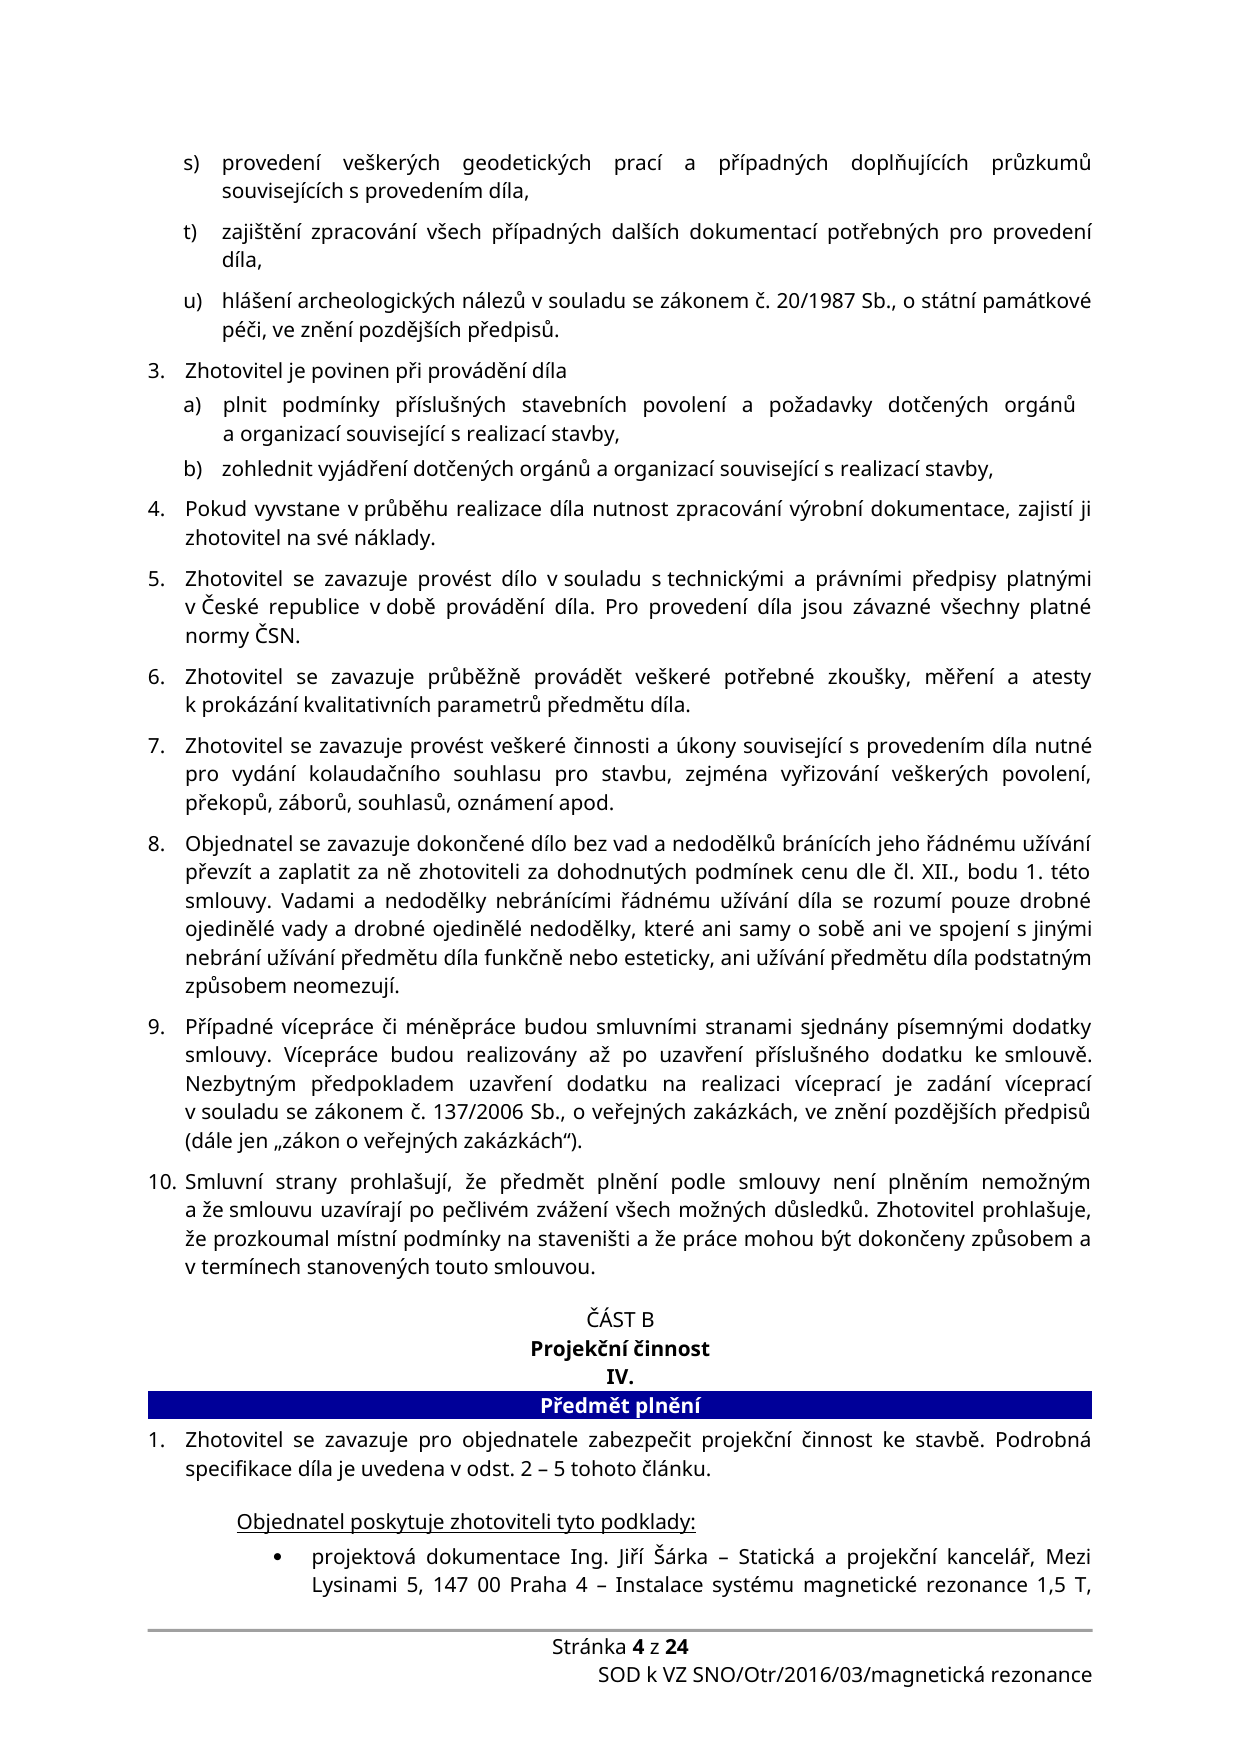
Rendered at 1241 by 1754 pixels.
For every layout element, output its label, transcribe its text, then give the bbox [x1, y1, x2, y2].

text Předmět plnění [148, 1391, 1092, 1419]
list hlášení archeologických nálezů v souladu se zákonem č. 20/1987 Sb., o státní památkové péči, ve znění pozdějších předpisů. [183, 286, 1092, 343]
list Zhotovitel se zavazuje provést veškeré činnosti a úkony související s provedením díla nutné pro vydání kolaudačního souhlasu pro stavbu, zejména vyřizování veškerých povolení, překopů, záborů, souhlasů, oznámení apod. [148, 731, 1092, 816]
list plnit podmínky příslušných stavebních povolení a požadavky dotčených orgánů a organizací související s realizací stavby, [183, 391, 1092, 447]
list Zhotovitel se zavazuje provést dílo v souladu s technickými a právními předpisy platnými v České republice v době provádění díla. Pro provedení díla jsou závazné všechny platné normy ČSN. [148, 564, 1092, 649]
list zajištění zpracování všech případných dalších dokumentací potřebných pro provedení díla, [183, 217, 1092, 274]
list Objednatel se zavazuje dokončené dílo bez vad a nedodělků bránících jeho řádnému užívání převzít a zaplatit za ně zhotoviteli za dohodnutých podmínek cenu dle čl. XII., bodu 1. této smlouvy. Vadami a nedodělky nebránícími řádnému užívání díla se rozumí pouze drobné ojedinělé vady a drobné ojedinělé nedodělky, které ani samy o sobě ani ve spojení s jinými nebrání užívání předmětu díla funkčně nebo esteticky, ani užívání předmětu díla podstatným způsobem neomezují. [148, 829, 1092, 999]
list Zhotovitel se zavazuje průběžně provádět veškeré potřebné zkoušky, měření a atesty k prokázání kvalitativních parametrů předmětu díla. [148, 662, 1092, 719]
list Případné vícepráce či méněpráce budou smluvními stranami sjednány písemnými dodatky smlouvy. Vícepráce budou realizovány až po uzavření příslušného dodatku ke smlouvě. Nezbytným předpokladem uzavření dodatku na realizaci víceprací je zadání víceprací v souladu se zákonem č. 137/2006 Sb., o veřejných zakázkách, ve znění pozdějších předpisů (dále jen „zákon o veřejných zakázkách“). [148, 1012, 1092, 1154]
subtitle Projekční činnost [148, 1334, 1092, 1362]
list Zhotovitel se zavazuje pro objednatele zabezpečit projekční činnost ke stavbě. Podrobná specifikace díla je uvedena v odst. 2 – 5 tohoto článku. [148, 1426, 1092, 1482]
subtitle ČÁST B [148, 1306, 1092, 1334]
list zohlednit vyjádření dotčených orgánů a organizací související s realizací stavby, [183, 454, 1092, 482]
list provedení veškerých geodetických prací a případných doplňujících průzkumů souvisejících s provedením díla, [183, 148, 1092, 204]
text Objednatel poskytuje zhotoviteli tyto podklady: [236, 1507, 1092, 1536]
list Pokud vyvstane v průběhu realizace díla nutnost zpracování výrobní dokumentace, zajistí ji zhotovitel na své náklady. [148, 494, 1092, 551]
list Smluvní strany prohlašují, že předmět plnění podle smlouvy není plněním nemožným a že smlouvu uzavírají po pečlivém zvážení všech možných důsledků. Zhotovitel prohlašuje, že prozkoumal místní podmínky na staveništi a že práce mohou být dokončeny způsobem a v termínech stanovených touto smlouvou. [148, 1167, 1092, 1281]
list Zhotovitel je povinen při provádění díla [148, 356, 1092, 384]
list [274, 1542, 1092, 1599]
text IV. [148, 1362, 1092, 1391]
